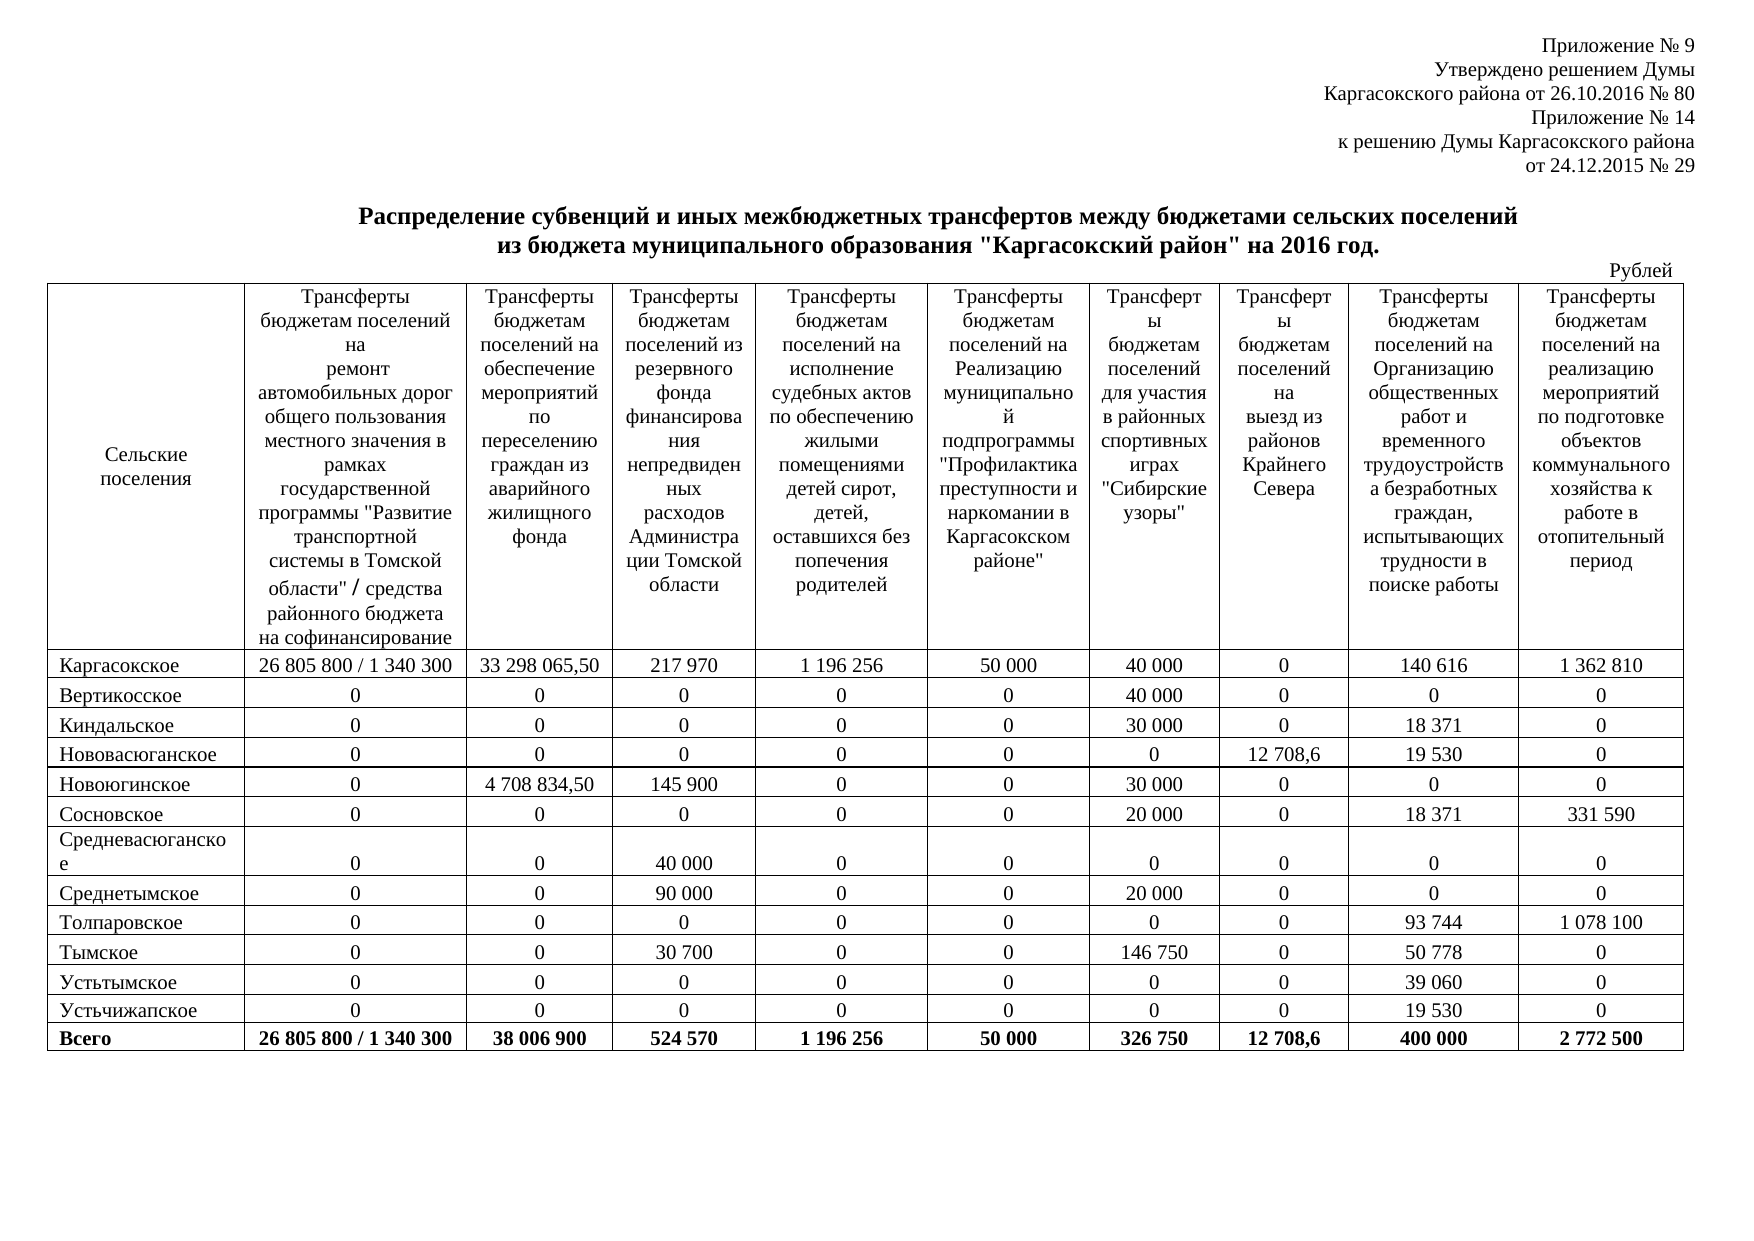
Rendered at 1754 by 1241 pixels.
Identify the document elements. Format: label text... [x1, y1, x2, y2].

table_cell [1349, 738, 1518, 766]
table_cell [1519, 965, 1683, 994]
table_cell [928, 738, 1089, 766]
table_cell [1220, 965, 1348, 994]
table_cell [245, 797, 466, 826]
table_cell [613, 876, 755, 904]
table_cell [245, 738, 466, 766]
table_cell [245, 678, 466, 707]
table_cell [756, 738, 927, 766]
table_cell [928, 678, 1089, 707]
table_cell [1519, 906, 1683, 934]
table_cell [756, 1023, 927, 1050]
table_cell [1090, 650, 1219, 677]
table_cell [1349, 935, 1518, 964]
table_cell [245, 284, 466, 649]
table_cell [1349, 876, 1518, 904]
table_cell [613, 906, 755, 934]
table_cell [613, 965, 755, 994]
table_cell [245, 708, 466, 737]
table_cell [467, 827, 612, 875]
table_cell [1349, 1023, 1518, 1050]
text Приложение № 14 [59, 105, 1695, 129]
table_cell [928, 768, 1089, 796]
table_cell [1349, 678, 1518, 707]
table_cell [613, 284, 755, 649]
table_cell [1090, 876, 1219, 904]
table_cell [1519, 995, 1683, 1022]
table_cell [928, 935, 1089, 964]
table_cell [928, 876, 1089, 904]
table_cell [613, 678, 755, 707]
text Каргасокского района от 26.10.2016 № 80 [59, 81, 1695, 105]
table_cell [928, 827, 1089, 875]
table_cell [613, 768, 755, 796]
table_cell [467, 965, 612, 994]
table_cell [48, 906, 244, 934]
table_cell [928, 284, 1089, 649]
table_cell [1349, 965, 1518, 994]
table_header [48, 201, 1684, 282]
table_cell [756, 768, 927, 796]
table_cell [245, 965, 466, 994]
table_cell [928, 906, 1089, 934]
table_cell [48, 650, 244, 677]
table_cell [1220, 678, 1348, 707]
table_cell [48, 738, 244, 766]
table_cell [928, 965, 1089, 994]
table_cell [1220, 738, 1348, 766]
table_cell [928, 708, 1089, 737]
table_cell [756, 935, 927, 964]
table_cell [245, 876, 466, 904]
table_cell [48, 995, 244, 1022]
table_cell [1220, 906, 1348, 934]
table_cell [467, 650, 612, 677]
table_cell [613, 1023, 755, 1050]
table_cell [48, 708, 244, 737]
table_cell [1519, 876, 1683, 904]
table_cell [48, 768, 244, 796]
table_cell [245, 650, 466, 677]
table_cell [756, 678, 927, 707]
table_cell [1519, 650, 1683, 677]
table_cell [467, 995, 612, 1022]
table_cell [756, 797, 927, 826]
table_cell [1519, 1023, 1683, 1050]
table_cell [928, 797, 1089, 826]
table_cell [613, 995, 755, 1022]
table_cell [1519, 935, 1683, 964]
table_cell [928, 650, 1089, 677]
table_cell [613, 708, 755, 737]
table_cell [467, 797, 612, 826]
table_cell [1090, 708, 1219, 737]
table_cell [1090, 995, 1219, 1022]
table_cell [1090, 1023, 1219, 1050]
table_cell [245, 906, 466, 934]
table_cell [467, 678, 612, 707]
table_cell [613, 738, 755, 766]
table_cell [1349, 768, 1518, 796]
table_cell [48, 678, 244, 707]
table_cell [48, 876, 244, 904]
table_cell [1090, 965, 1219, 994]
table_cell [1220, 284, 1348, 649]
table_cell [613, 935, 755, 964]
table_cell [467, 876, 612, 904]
text от 24.12.2015 № 29 [59, 153, 1695, 177]
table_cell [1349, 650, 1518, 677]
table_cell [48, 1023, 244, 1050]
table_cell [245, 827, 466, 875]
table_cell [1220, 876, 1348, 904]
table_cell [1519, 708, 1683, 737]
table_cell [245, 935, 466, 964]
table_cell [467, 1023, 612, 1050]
text Приложение № 9 [59, 32, 1695, 57]
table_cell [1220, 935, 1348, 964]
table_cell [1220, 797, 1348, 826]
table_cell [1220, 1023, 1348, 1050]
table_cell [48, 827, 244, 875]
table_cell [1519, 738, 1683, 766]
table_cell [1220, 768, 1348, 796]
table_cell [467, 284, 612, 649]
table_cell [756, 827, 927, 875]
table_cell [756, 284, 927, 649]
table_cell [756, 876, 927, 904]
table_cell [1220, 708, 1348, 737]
text Утверждено решением Думы [59, 57, 1695, 81]
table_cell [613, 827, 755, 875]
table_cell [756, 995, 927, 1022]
text к решению Думы Каргасокского района [59, 129, 1695, 153]
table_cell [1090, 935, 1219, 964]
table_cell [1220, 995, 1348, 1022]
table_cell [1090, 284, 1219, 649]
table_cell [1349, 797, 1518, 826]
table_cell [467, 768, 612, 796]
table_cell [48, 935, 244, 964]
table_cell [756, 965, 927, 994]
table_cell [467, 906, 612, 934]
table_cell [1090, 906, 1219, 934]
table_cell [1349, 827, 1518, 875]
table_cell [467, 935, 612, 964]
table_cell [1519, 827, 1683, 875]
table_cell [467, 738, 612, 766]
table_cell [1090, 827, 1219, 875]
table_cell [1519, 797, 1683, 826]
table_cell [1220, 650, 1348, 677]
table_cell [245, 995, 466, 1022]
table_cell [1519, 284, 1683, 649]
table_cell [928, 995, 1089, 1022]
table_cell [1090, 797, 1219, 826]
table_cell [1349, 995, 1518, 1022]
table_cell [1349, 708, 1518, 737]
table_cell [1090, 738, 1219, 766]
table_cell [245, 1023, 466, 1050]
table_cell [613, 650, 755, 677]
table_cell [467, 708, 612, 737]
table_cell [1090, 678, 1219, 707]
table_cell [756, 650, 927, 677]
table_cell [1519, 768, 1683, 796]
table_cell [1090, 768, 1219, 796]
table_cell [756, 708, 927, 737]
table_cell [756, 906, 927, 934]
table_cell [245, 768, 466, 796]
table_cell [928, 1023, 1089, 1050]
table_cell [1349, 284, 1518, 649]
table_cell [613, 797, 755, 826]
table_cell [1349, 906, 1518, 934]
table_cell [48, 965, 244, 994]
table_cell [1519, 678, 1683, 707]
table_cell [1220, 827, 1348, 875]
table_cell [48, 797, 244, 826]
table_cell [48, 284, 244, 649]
